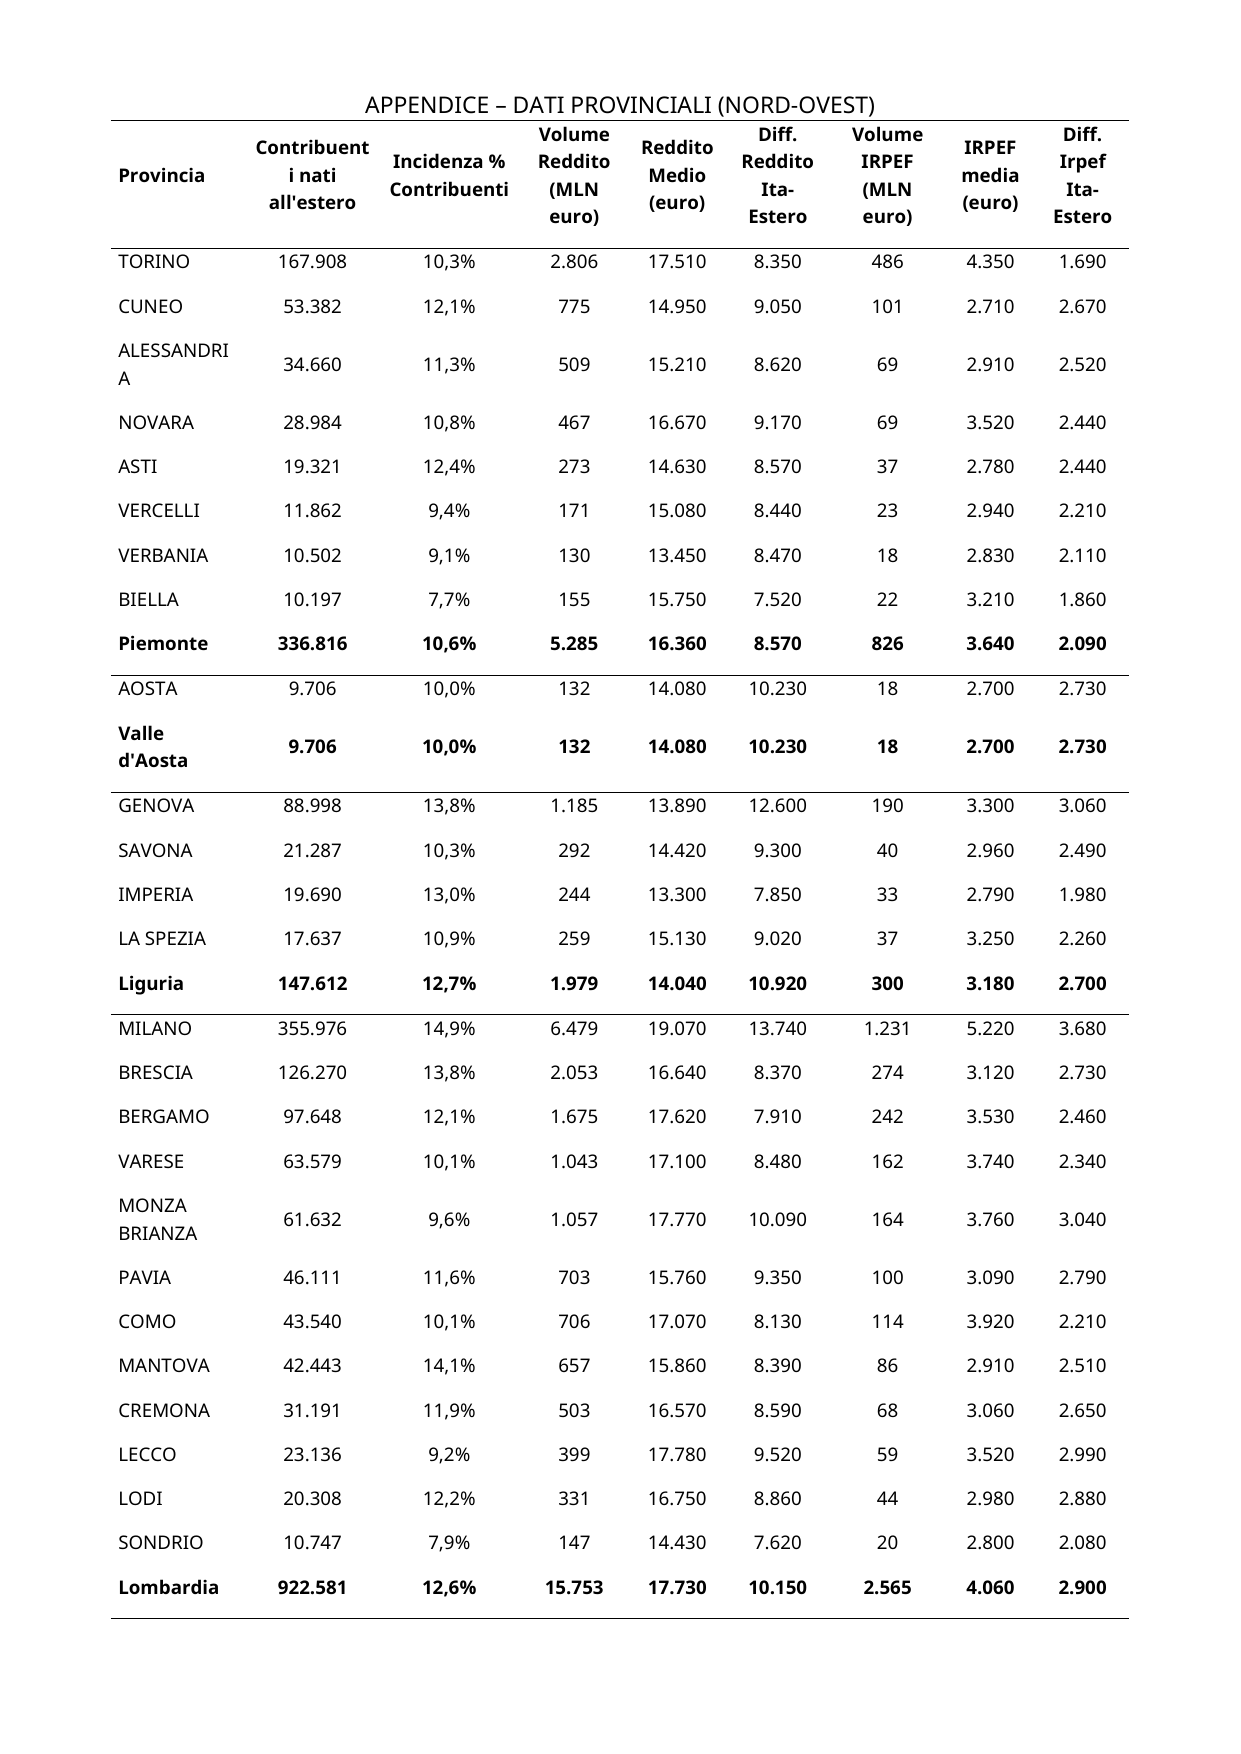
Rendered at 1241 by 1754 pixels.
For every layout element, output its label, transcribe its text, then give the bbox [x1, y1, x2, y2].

table_cell 12,1% [379, 1104, 519, 1148]
table_cell 1.231 [830, 1015, 945, 1059]
table_cell 4.350 [945, 249, 1036, 293]
table_cell 17.637 [246, 926, 379, 970]
table_cell 922.581 [246, 1574, 379, 1618]
table_cell 2.910 [945, 337, 1036, 409]
table_cell SAVONA [111, 837, 246, 881]
table_cell 2.980 [945, 1485, 1036, 1530]
table_cell 18 [830, 676, 945, 720]
table_cell 8.470 [725, 542, 830, 586]
table_cell 18 [830, 720, 945, 792]
table_cell 17.730 [629, 1574, 725, 1618]
table_cell Lombardia [111, 1574, 246, 1618]
table_cell VERBANIA [111, 542, 246, 586]
table_cell 2.960 [945, 837, 1036, 881]
table_cell 10.150 [725, 1574, 830, 1618]
table_cell 10.230 [725, 676, 830, 720]
table_cell 9.706 [246, 676, 379, 720]
table_cell 68 [830, 1397, 945, 1441]
table_cell 12,7% [379, 970, 519, 1014]
table_header Provincia [111, 121, 246, 248]
table_cell 17.770 [629, 1192, 725, 1264]
table_cell 16.750 [629, 1485, 725, 1530]
table_cell 14,1% [379, 1353, 519, 1397]
table_cell 132 [519, 676, 629, 720]
table_cell 10,3% [379, 837, 519, 881]
table_cell 12.600 [725, 793, 830, 837]
table_cell LODI [111, 1485, 246, 1530]
table_cell 15.210 [629, 337, 725, 409]
table_header Contribuenti nati all'estero [246, 121, 379, 248]
table_cell 14.080 [629, 720, 725, 792]
table_cell 6.479 [519, 1015, 629, 1059]
table_cell ALESSANDRIA [111, 337, 246, 409]
table_cell 15.760 [629, 1264, 725, 1308]
table_cell PAVIA [111, 1264, 246, 1308]
table_cell 40 [830, 837, 945, 881]
table_cell 3.680 [1036, 1015, 1129, 1059]
table_cell 8.440 [725, 498, 830, 542]
table_cell SONDRIO [111, 1530, 246, 1574]
table_cell 9,4% [379, 498, 519, 542]
table_cell 2.700 [945, 676, 1036, 720]
table_cell 16.570 [629, 1397, 725, 1441]
table_cell 23 [830, 498, 945, 542]
table_cell 37 [830, 926, 945, 970]
table_cell 10.090 [725, 1192, 830, 1264]
table_cell 22 [830, 586, 945, 630]
table_cell 2.210 [1036, 498, 1129, 542]
table_cell 10,1% [379, 1148, 519, 1192]
table_cell 7.850 [725, 881, 830, 926]
table_cell 3.520 [945, 409, 1036, 453]
table_cell 8.590 [725, 1397, 830, 1441]
table_cell 34.660 [246, 337, 379, 409]
table_cell 703 [519, 1264, 629, 1308]
table_cell 10,0% [379, 676, 519, 720]
table_cell 2.800 [945, 1530, 1036, 1574]
table_cell 2.650 [1036, 1397, 1129, 1441]
table_cell 12,4% [379, 453, 519, 498]
table_cell 2.080 [1036, 1530, 1129, 1574]
table_cell 7,7% [379, 586, 519, 630]
table_cell 10.197 [246, 586, 379, 630]
table_cell 69 [830, 337, 945, 409]
table_cell 3.300 [945, 793, 1036, 837]
table_cell COMO [111, 1308, 246, 1353]
table_cell 167.908 [246, 249, 379, 293]
table_cell 14.040 [629, 970, 725, 1014]
table_cell 12,1% [379, 293, 519, 337]
table_cell 8.130 [725, 1308, 830, 1353]
table_cell MONZA BRIANZA [111, 1192, 246, 1264]
table_cell 14,9% [379, 1015, 519, 1059]
table_header Diff. Reddito Ita-Estero [725, 121, 830, 248]
table_cell 2.710 [945, 293, 1036, 337]
table_cell 657 [519, 1353, 629, 1397]
table_cell 14.950 [629, 293, 725, 337]
table_header Volume Reddito (MLN euro) [519, 121, 629, 248]
table_cell 8.370 [725, 1060, 830, 1104]
table_cell 59 [830, 1441, 945, 1485]
table_cell 467 [519, 409, 629, 453]
table_header Incidenza % Contribuenti [379, 121, 519, 248]
table_cell 16.670 [629, 409, 725, 453]
table_cell 2.790 [945, 881, 1036, 926]
table_cell 61.632 [246, 1192, 379, 1264]
table_cell 2.210 [1036, 1308, 1129, 1353]
table_cell 13,8% [379, 1060, 519, 1104]
table_cell 15.080 [629, 498, 725, 542]
table_cell 3.640 [945, 630, 1036, 675]
table_cell 9,2% [379, 1441, 519, 1485]
table_cell 2.700 [1036, 970, 1129, 1014]
table_cell 101 [830, 293, 945, 337]
table_cell 12,2% [379, 1485, 519, 1530]
table_cell 69 [830, 409, 945, 453]
table_cell GENOVA [111, 793, 246, 837]
table_cell AOSTA [111, 676, 246, 720]
table_cell 17.100 [629, 1148, 725, 1192]
table_cell BERGAMO [111, 1104, 246, 1148]
table_cell 44 [830, 1485, 945, 1530]
table_cell 8.480 [725, 1148, 830, 1192]
table_cell 13.890 [629, 793, 725, 837]
table_cell 9.050 [725, 293, 830, 337]
table_cell 14.420 [629, 837, 725, 881]
table_cell 9.020 [725, 926, 830, 970]
table_cell 31.191 [246, 1397, 379, 1441]
table_cell 331 [519, 1485, 629, 1530]
table_cell MILANO [111, 1015, 246, 1059]
table_cell 2.490 [1036, 837, 1129, 881]
table_cell CUNEO [111, 293, 246, 337]
table_cell 336.816 [246, 630, 379, 675]
table_cell 10,6% [379, 630, 519, 675]
table_cell 3.520 [945, 1441, 1036, 1485]
table_cell 2.090 [1036, 630, 1129, 675]
table_cell 9.170 [725, 409, 830, 453]
table_cell 2.700 [945, 720, 1036, 792]
table_cell 42.443 [246, 1353, 379, 1397]
table_cell 10,8% [379, 409, 519, 453]
table_cell 2.830 [945, 542, 1036, 586]
table_cell IMPERIA [111, 881, 246, 926]
table_cell 9.520 [725, 1441, 830, 1485]
table_cell 147.612 [246, 970, 379, 1014]
table_cell 9.706 [246, 720, 379, 792]
table_cell 10,9% [379, 926, 519, 970]
table_cell 23.136 [246, 1441, 379, 1485]
table_cell 171 [519, 498, 629, 542]
table_cell 2.990 [1036, 1441, 1129, 1485]
table_cell 12,6% [379, 1574, 519, 1618]
table_cell 273 [519, 453, 629, 498]
table_cell 8.620 [725, 337, 830, 409]
table_cell 300 [830, 970, 945, 1014]
table_cell 3.760 [945, 1192, 1036, 1264]
table_cell 10.502 [246, 542, 379, 586]
table_cell 2.806 [519, 249, 629, 293]
table_cell VERCELLI [111, 498, 246, 542]
table_cell 775 [519, 293, 629, 337]
table_cell 2.910 [945, 1353, 1036, 1397]
table_cell 17.510 [629, 249, 725, 293]
table_cell 33 [830, 881, 945, 926]
table_cell 9.300 [725, 837, 830, 881]
table_cell 3.530 [945, 1104, 1036, 1148]
table_cell 8.570 [725, 630, 830, 675]
table_cell 15.130 [629, 926, 725, 970]
table_cell ASTI [111, 453, 246, 498]
table_cell 13,8% [379, 793, 519, 837]
table_cell 826 [830, 630, 945, 675]
table_cell 3.060 [1036, 793, 1129, 837]
table_cell 2.520 [1036, 337, 1129, 409]
table_cell 14.630 [629, 453, 725, 498]
table_cell 706 [519, 1308, 629, 1353]
table_cell 3.060 [945, 1397, 1036, 1441]
table_cell 63.579 [246, 1148, 379, 1192]
table_cell 3.740 [945, 1148, 1036, 1192]
table_cell 259 [519, 926, 629, 970]
table_cell CREMONA [111, 1397, 246, 1441]
table_cell 2.790 [1036, 1264, 1129, 1308]
table_cell 114 [830, 1308, 945, 1353]
table_cell 2.940 [945, 498, 1036, 542]
table_cell Piemonte [111, 630, 246, 675]
table_cell 2.260 [1036, 926, 1129, 970]
table_cell 13.300 [629, 881, 725, 926]
table_cell 10,0% [379, 720, 519, 792]
table_cell Valle d'Aosta [111, 720, 246, 792]
table_cell 3.090 [945, 1264, 1036, 1308]
table_cell 3.210 [945, 586, 1036, 630]
table_cell 11,6% [379, 1264, 519, 1308]
table_cell 3.180 [945, 970, 1036, 1014]
table_cell 3.920 [945, 1308, 1036, 1353]
table_cell 164 [830, 1192, 945, 1264]
table_cell 8.570 [725, 453, 830, 498]
table_cell 16.360 [629, 630, 725, 675]
table_cell 37 [830, 453, 945, 498]
table_cell 3.040 [1036, 1192, 1129, 1264]
table_cell 19.070 [629, 1015, 725, 1059]
table_cell 2.440 [1036, 409, 1129, 453]
table_cell 486 [830, 249, 945, 293]
table_cell Liguria [111, 970, 246, 1014]
table_cell 97.648 [246, 1104, 379, 1148]
table_cell 2.110 [1036, 542, 1129, 586]
table_cell 4.060 [945, 1574, 1036, 1618]
table_cell 2.880 [1036, 1485, 1129, 1530]
table_header IRPEF media (euro) [945, 121, 1036, 248]
table_cell 19.690 [246, 881, 379, 926]
table_cell 10,3% [379, 249, 519, 293]
table_cell 155 [519, 586, 629, 630]
table_cell BIELLA [111, 586, 246, 630]
table_cell 1.860 [1036, 586, 1129, 630]
table_cell 126.270 [246, 1060, 379, 1104]
table_cell 18 [830, 542, 945, 586]
table_cell 5.285 [519, 630, 629, 675]
table_cell 292 [519, 837, 629, 881]
table_cell NOVARA [111, 409, 246, 453]
table_cell 190 [830, 793, 945, 837]
table_cell 2.460 [1036, 1104, 1129, 1148]
table_cell 20 [830, 1530, 945, 1574]
table_cell 43.540 [246, 1308, 379, 1353]
table_cell 15.753 [519, 1574, 629, 1618]
table_cell 2.053 [519, 1060, 629, 1104]
table_cell BRESCIA [111, 1060, 246, 1104]
table_cell 46.111 [246, 1264, 379, 1308]
table_header Diff. Irpef Ita-Estero [1036, 121, 1129, 248]
table_cell 2.565 [830, 1574, 945, 1618]
table_cell 503 [519, 1397, 629, 1441]
table_cell 13.450 [629, 542, 725, 586]
table_cell 2.730 [1036, 720, 1129, 792]
table_cell 13,0% [379, 881, 519, 926]
table_cell 1.057 [519, 1192, 629, 1264]
table_header Reddito Medio (euro) [629, 121, 725, 248]
table_cell 2.670 [1036, 293, 1129, 337]
table_cell 9.350 [725, 1264, 830, 1308]
table_cell LA SPEZIA [111, 926, 246, 970]
table_cell 1.980 [1036, 881, 1129, 926]
table_cell 14.430 [629, 1530, 725, 1574]
table_cell 1.979 [519, 970, 629, 1014]
table_cell 3.250 [945, 926, 1036, 970]
table_cell 11,9% [379, 1397, 519, 1441]
table_cell 7.910 [725, 1104, 830, 1148]
table_cell 53.382 [246, 293, 379, 337]
table_cell 13.740 [725, 1015, 830, 1059]
text APPENDICE – DATI PROVINCIALI (NORD-OVEST) [118, 89, 1122, 120]
table_cell 15.860 [629, 1353, 725, 1397]
table_header Volume IRPEF (MLN euro) [830, 121, 945, 248]
table_cell 16.640 [629, 1060, 725, 1104]
table_cell 5.220 [945, 1015, 1036, 1059]
table_cell 11,3% [379, 337, 519, 409]
table_cell 147 [519, 1530, 629, 1574]
table_cell 2.730 [1036, 1060, 1129, 1104]
table_cell 2.510 [1036, 1353, 1129, 1397]
table_cell 17.780 [629, 1441, 725, 1485]
table_cell 21.287 [246, 837, 379, 881]
table_cell 17.620 [629, 1104, 725, 1148]
table_cell 2.780 [945, 453, 1036, 498]
table_cell 162 [830, 1148, 945, 1192]
table_cell 17.070 [629, 1308, 725, 1353]
table_cell 2.900 [1036, 1574, 1129, 1618]
table_cell 399 [519, 1441, 629, 1485]
table_cell 88.998 [246, 793, 379, 837]
table_cell 130 [519, 542, 629, 586]
table_cell TORINO [111, 249, 246, 293]
table_cell 355.976 [246, 1015, 379, 1059]
table_cell 86 [830, 1353, 945, 1397]
table_cell 8.860 [725, 1485, 830, 1530]
table_cell 242 [830, 1104, 945, 1148]
table_cell 1.690 [1036, 249, 1129, 293]
table_cell 100 [830, 1264, 945, 1308]
table_cell LECCO [111, 1441, 246, 1485]
table_cell 15.750 [629, 586, 725, 630]
table_cell 509 [519, 337, 629, 409]
table_cell 244 [519, 881, 629, 926]
table_cell 11.862 [246, 498, 379, 542]
table_cell 10.230 [725, 720, 830, 792]
table_cell VARESE [111, 1148, 246, 1192]
table_cell 1.185 [519, 793, 629, 837]
table_cell 2.440 [1036, 453, 1129, 498]
table_cell 7.620 [725, 1530, 830, 1574]
table_cell 274 [830, 1060, 945, 1104]
table_cell 2.340 [1036, 1148, 1129, 1192]
table_cell 19.321 [246, 453, 379, 498]
table_cell 7.520 [725, 586, 830, 630]
table_cell 10,1% [379, 1308, 519, 1353]
table_cell 8.390 [725, 1353, 830, 1397]
table_cell 10.747 [246, 1530, 379, 1574]
table_cell 2.730 [1036, 676, 1129, 720]
table_cell 14.080 [629, 676, 725, 720]
table_cell 1.675 [519, 1104, 629, 1148]
table_cell 3.120 [945, 1060, 1036, 1104]
table_cell 132 [519, 720, 629, 792]
table_cell 10.920 [725, 970, 830, 1014]
table_cell MANTOVA [111, 1353, 246, 1397]
table_cell 20.308 [246, 1485, 379, 1530]
table_cell 9,6% [379, 1192, 519, 1264]
table_cell 9,1% [379, 542, 519, 586]
table_cell 8.350 [725, 249, 830, 293]
table_cell 7,9% [379, 1530, 519, 1574]
table_cell 28.984 [246, 409, 379, 453]
table_cell 1.043 [519, 1148, 629, 1192]
